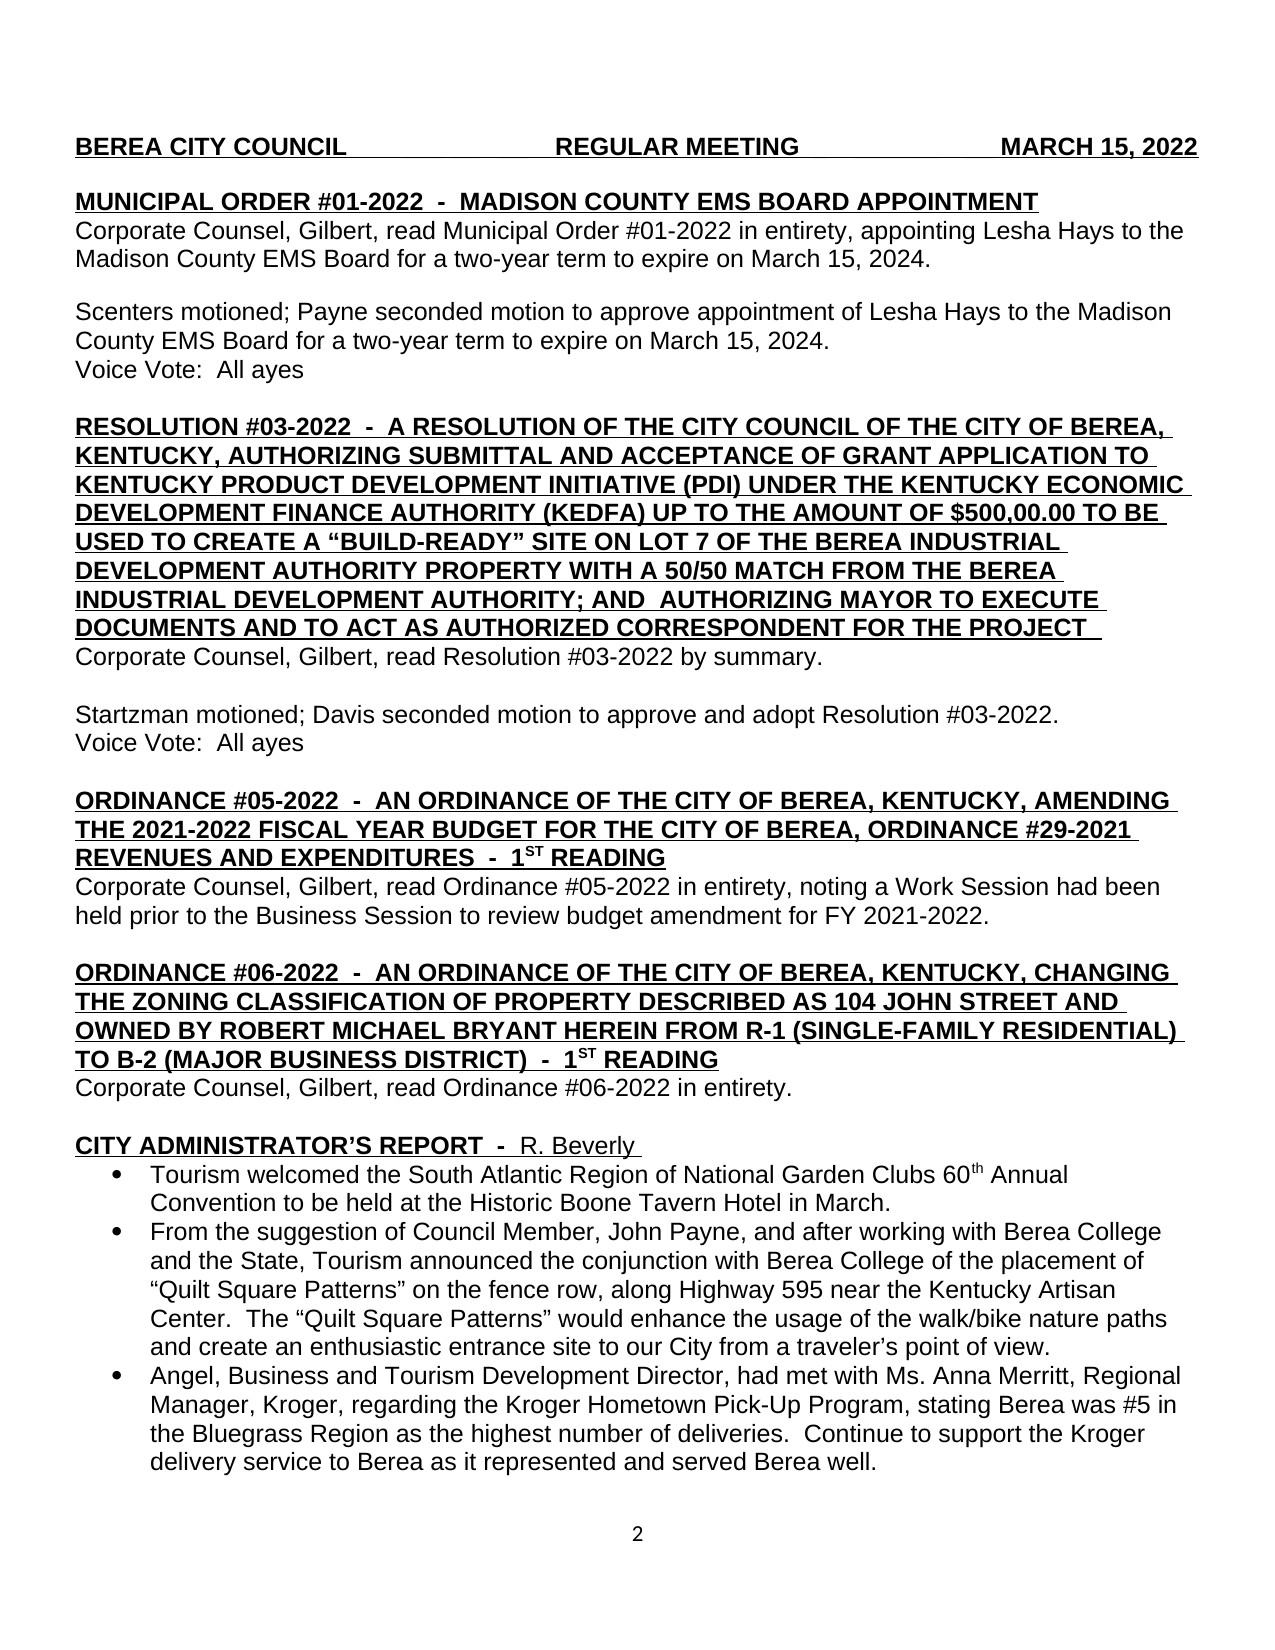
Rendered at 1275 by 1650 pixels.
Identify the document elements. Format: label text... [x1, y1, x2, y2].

text Corporate Counsel, Gilbert, read Ordinance #06-2022 in entirety. [75, 1073, 1200, 1102]
text RESOLUTION #03-2022 - A RESOLUTION OF THE CITY COUNCIL OF THE CITY OF BEREA, KENTUCKY, AUTHORIZING SUBMITTAL AND ACCEPTANCE OF GRANT APPLICATION TO KENTUCKY PRODUCT DEVELOPMENT INITIATIVE (PDI) UNDER THE KENTUCKY ECONOMIC DEVELOPMENT FINANCE AUTHORITY (KEDFA) UP TO THE AMOUNT OF $500,00.00 TO BE USED TO CREATE A “BUILD-READY” SITE ON LOT 7 OF THE BEREA INDUSTRIAL DEVELOPMENT AUTHORITY PROPERTY WITH A 50/50 MATCH FROM THE BEREA INDUSTRIAL DEVELOPMENT AUTHORITY; AND AUTHORIZING MAYOR TO EXECUTE DOCUMENTS AND TO ACT AS AUTHORIZED CORRESPONDENT FOR THE PROJECT [75, 412, 1200, 642]
text Corporate Counsel, Gilbert, read Ordinance #05-2022 in entirety, noting a Work Session had been held prior to the Business Session to review budget amendment for FY 2021-2022. [75, 872, 1200, 929]
text Corporate Counsel, Gilbert, read Resolution #03-2022 by summary. [75, 642, 1200, 671]
list From the suggestion of Council Member, John Payne, and after working with Berea College and the State, Tourism announced the conjunction with Berea College of the placement of “Quilt Square Patterns” on the fence row, along Highway 595 near the Kentucky Artisan Center. The “Quilt Square Patterns” would enhance the usage of the walk/bike nature paths and create an enthusiastic entrance site to our City from a traveler’s point of view. [112, 1217, 1200, 1361]
text ORDINANCE #05-2022 - AN ORDINANCE OF THE CITY OF BEREA, KENTUCKY, AMENDING THE 2021-2022 FISCAL YEAR BUDGET FOR THE CITY OF BEREA, ORDINANCE #29-2021 REVENUES AND EXPENDITURES - 1ST READING [75, 786, 1200, 872]
text ORDINANCE #06-2022 - AN ORDINANCE OF THE CITY OF BEREA, KENTUCKY, CHANGING THE ZONING CLASSIFICATION OF PROPERTY DESCRIBED AS 104 JOHN STREET AND OWNED BY ROBERT MICHAEL BRYANT HEREIN FROM R-1 (SINGLE-FAMILY RESIDENTIAL) TO B-2 (MAJOR BUSINESS DISTRICT) - 1ST READING [75, 958, 1200, 1073]
text CITY ADMINISTRATOR’S REPORT - R. Beverly [75, 1131, 1200, 1159]
text Corporate Counsel, Gilbert, read Municipal Order #01-2022 in entirety, appointing Lesha Hays to the Madison County EMS Board for a two-year term to expire on March 15, 2024. [75, 216, 1200, 273]
text Voice Vote: All ayes [75, 354, 1200, 383]
list Tourism welcomed the South Atlantic Region of National Garden Clubs 60th Annual Convention to be held at the Historic Boone Tavern Hotel in March. [112, 1159, 1200, 1217]
text BEREA CITY COUNCIL ___ __ __ REGULAR MEETING _ ______ __ MARCH 15, 2022 [75, 132, 1200, 161]
text MUNICIPAL ORDER #01-2022 - MADISON COUNTY EMS BOARD APPOINTMENT [75, 187, 1200, 216]
text Startzman motioned; Davis seconded motion to approve and adopt Resolution #03-2022. [75, 699, 1200, 728]
text Scenters motioned; Payne seconded motion to approve appointment of Lesha Hays to the Madison County EMS Board for a two-year term to expire on March 15, 2024. [75, 297, 1200, 354]
text Voice Vote: All ayes [75, 728, 1200, 757]
list Angel, Business and Tourism Development Director, had met with Ms. Anna Merritt, Regional Manager, Kroger, regarding the Kroger Hometown Pick-Up Program, stating Berea was #5 in the Bluegrass Region as the highest number of deliveries. Continue to support the Kroger delivery service to Berea as it represented and served Berea well. [112, 1361, 1200, 1476]
